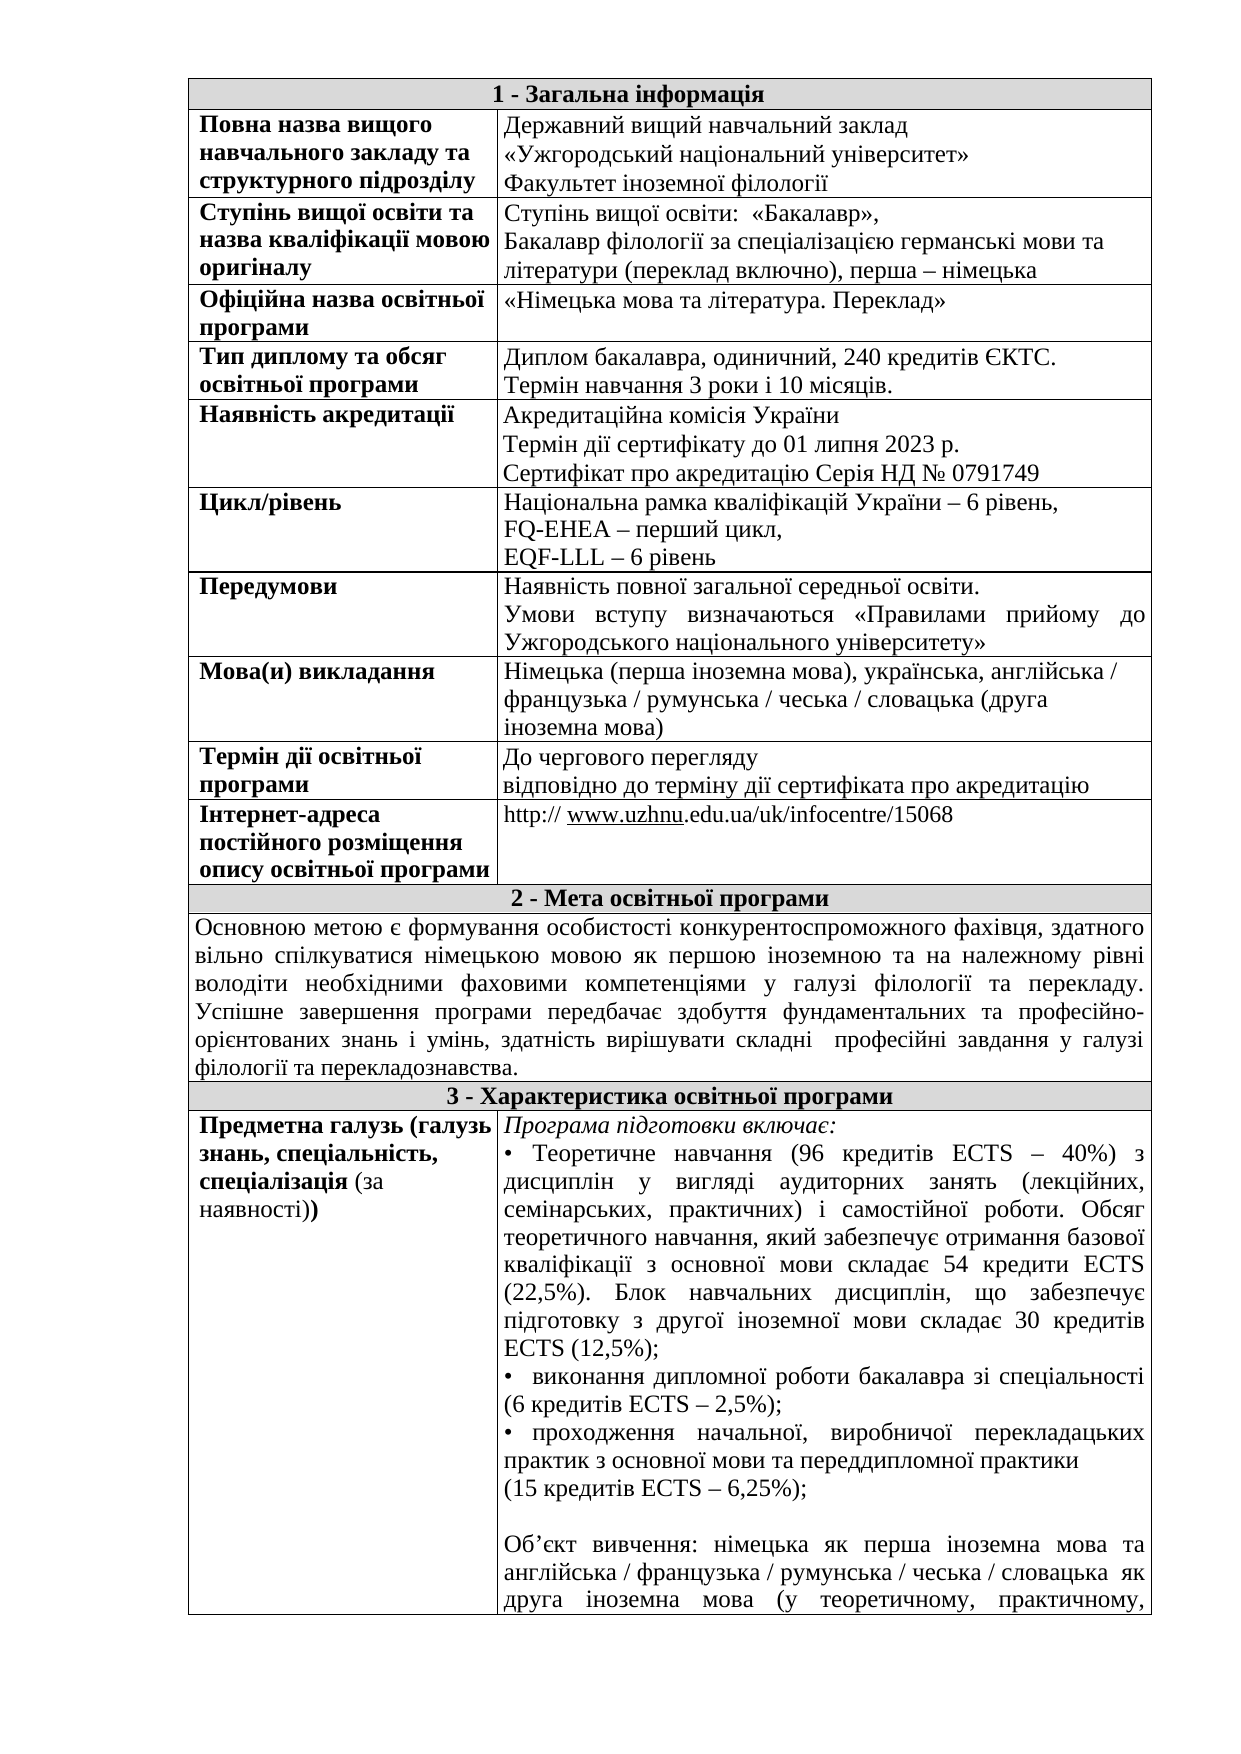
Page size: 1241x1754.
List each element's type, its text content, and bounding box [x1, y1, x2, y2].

table_cell Термін дії освітньої програми [189, 742, 497, 799]
table_cell Німецька (перша іноземна мова), українська, англійська / французька / румунська / чеська / словацька (друга іноземна мова) [498, 657, 1151, 741]
table_cell До чергового перегляду відповідно до терміну дії сертифіката про акредитацію [498, 742, 1151, 799]
table_header 1 - Загальна інформація [189, 79, 1151, 109]
table_cell Державний вищий навчальний заклад «Ужгородський національний університет» Факультет іноземної філології [498, 110, 1151, 197]
table_cell Акредитаційна комісія України Термін дії сертифікату до 01 липня 2023 р. Сертифікат про акредитацію Серія НД № 0791749 [498, 400, 1151, 487]
table_cell 2 - Мета освітньої програми [189, 885, 1151, 912]
table_cell Основною метою є формування особистості конкурентоспроможного фахівця, здатного вільно спілкуватися німецькою мовою як першою іноземною та на належному рівні володіти необхідними фаховими компетенціями у галузі філології та перекладу. Успішне завершення програми передбачає здобуття фундаментальних та професійно-орієнтованих знань і умінь, здатність вирішувати складні професійні завдання у галузі філології та перекладознавства. [189, 914, 1151, 1081]
table_cell http:// www.uzhnu.edu.ua/uk/infocentre/15068 [498, 800, 1151, 883]
table_cell Інтернет-адреса постійного розміщення опису освітньої програми [189, 800, 497, 883]
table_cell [498, 1111, 1151, 1613]
table_cell Передумови [189, 573, 497, 656]
table_cell Офіційна назва освітньої програми [189, 285, 497, 341]
table_cell «Німецька мова та література. Переклад» [498, 285, 1151, 341]
table_cell Національна рамка кваліфікацій України – 6 рівень, FQ-EHEA – перший цикл, EQF-LLL – 6 рівень [498, 488, 1151, 571]
table_cell Цикл/рівень [189, 488, 497, 571]
table_cell Диплом бакалавра, одиничний, 240 кредитів ЄКТС. Термін навчання 3 роки і 10 місяців. [498, 342, 1151, 399]
table_cell Наявність акредитації [189, 400, 497, 487]
table_cell Наявність повної загальної середньої освіти. Умови вступу визначаються «Правилами прийому до Ужгородського національного університету» [498, 573, 1151, 656]
table_cell 3 - Характеристика освітньої програми [189, 1082, 1151, 1110]
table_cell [189, 1111, 497, 1613]
table_cell Тип диплому та обсяг освітньої програми [189, 342, 497, 399]
table_cell Ступінь вищої освіти: «Бакалавр», Бакалавр філології за спеціалізацією германські мови та літератури (переклад включно), перша ‒ німецька [498, 198, 1151, 284]
table_cell Повна назва вищого навчального закладу та структурного підрозділу [189, 110, 497, 197]
table_cell Мова(и) викладання [189, 657, 497, 741]
table_cell Ступінь вищої освіти та назва кваліфікації мовою оригіналу [189, 198, 497, 284]
